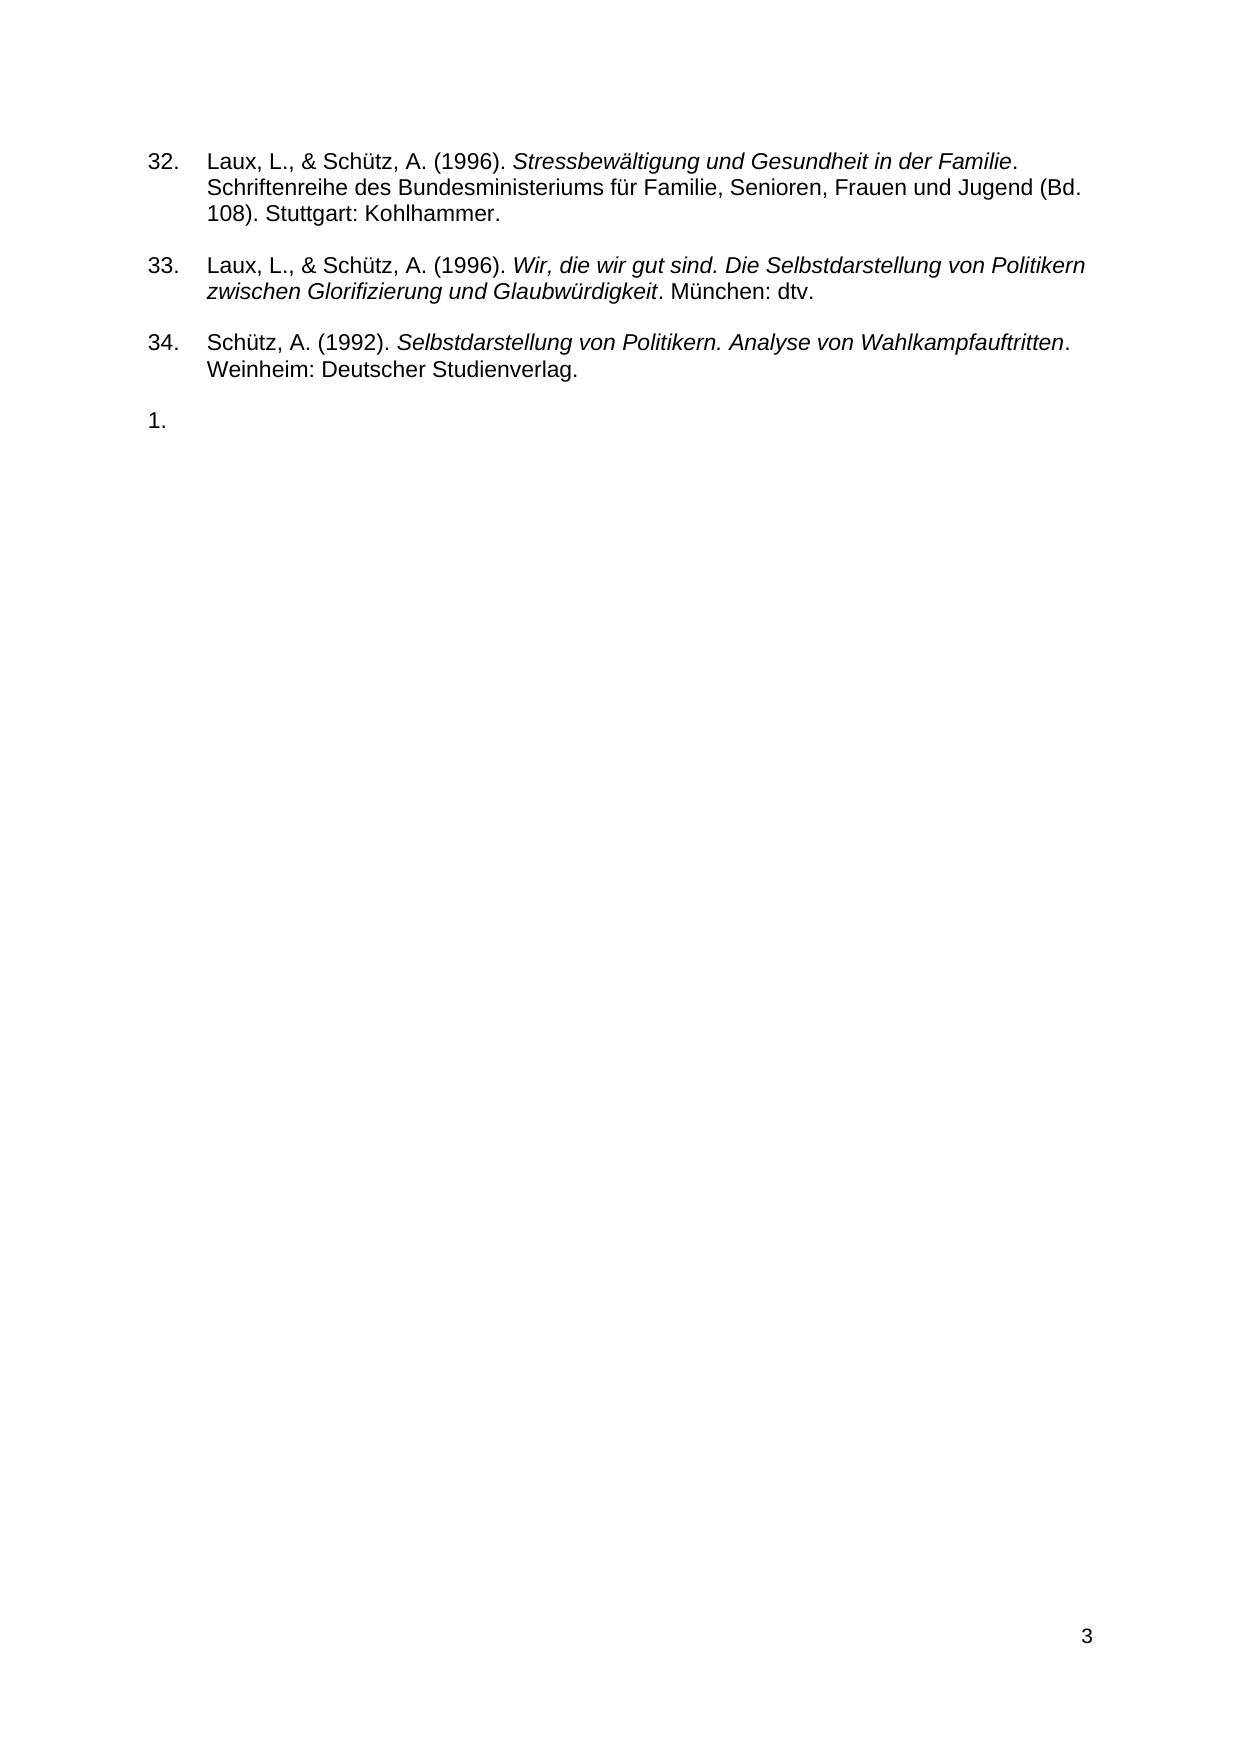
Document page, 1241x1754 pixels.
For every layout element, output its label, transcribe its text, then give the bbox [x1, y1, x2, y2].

list Laux, L., & Schütz, A. (1996). Stressbewältigung und Gesundheit in der Familie. Schriftenreihe des Bundesministeriums für Familie, Senioren, Frauen und Jugend (Bd. 108). Stuttgart: Kohlhammer. [148, 148, 1093, 227]
list Schütz, A. (1992). Selbstdarstellung von Politikern. Analyse von Wahlkampfauftritten. Weinheim: Deutscher Studienverlag. [148, 329, 1093, 382]
list Laux, L., & Schütz, A. (1996). Wir, die wir gut sind. Die Selbstdarstellung von Politikern zwischen Glorifizierung und Glaubwürdigkeit. München: dtv. [148, 252, 1093, 304]
